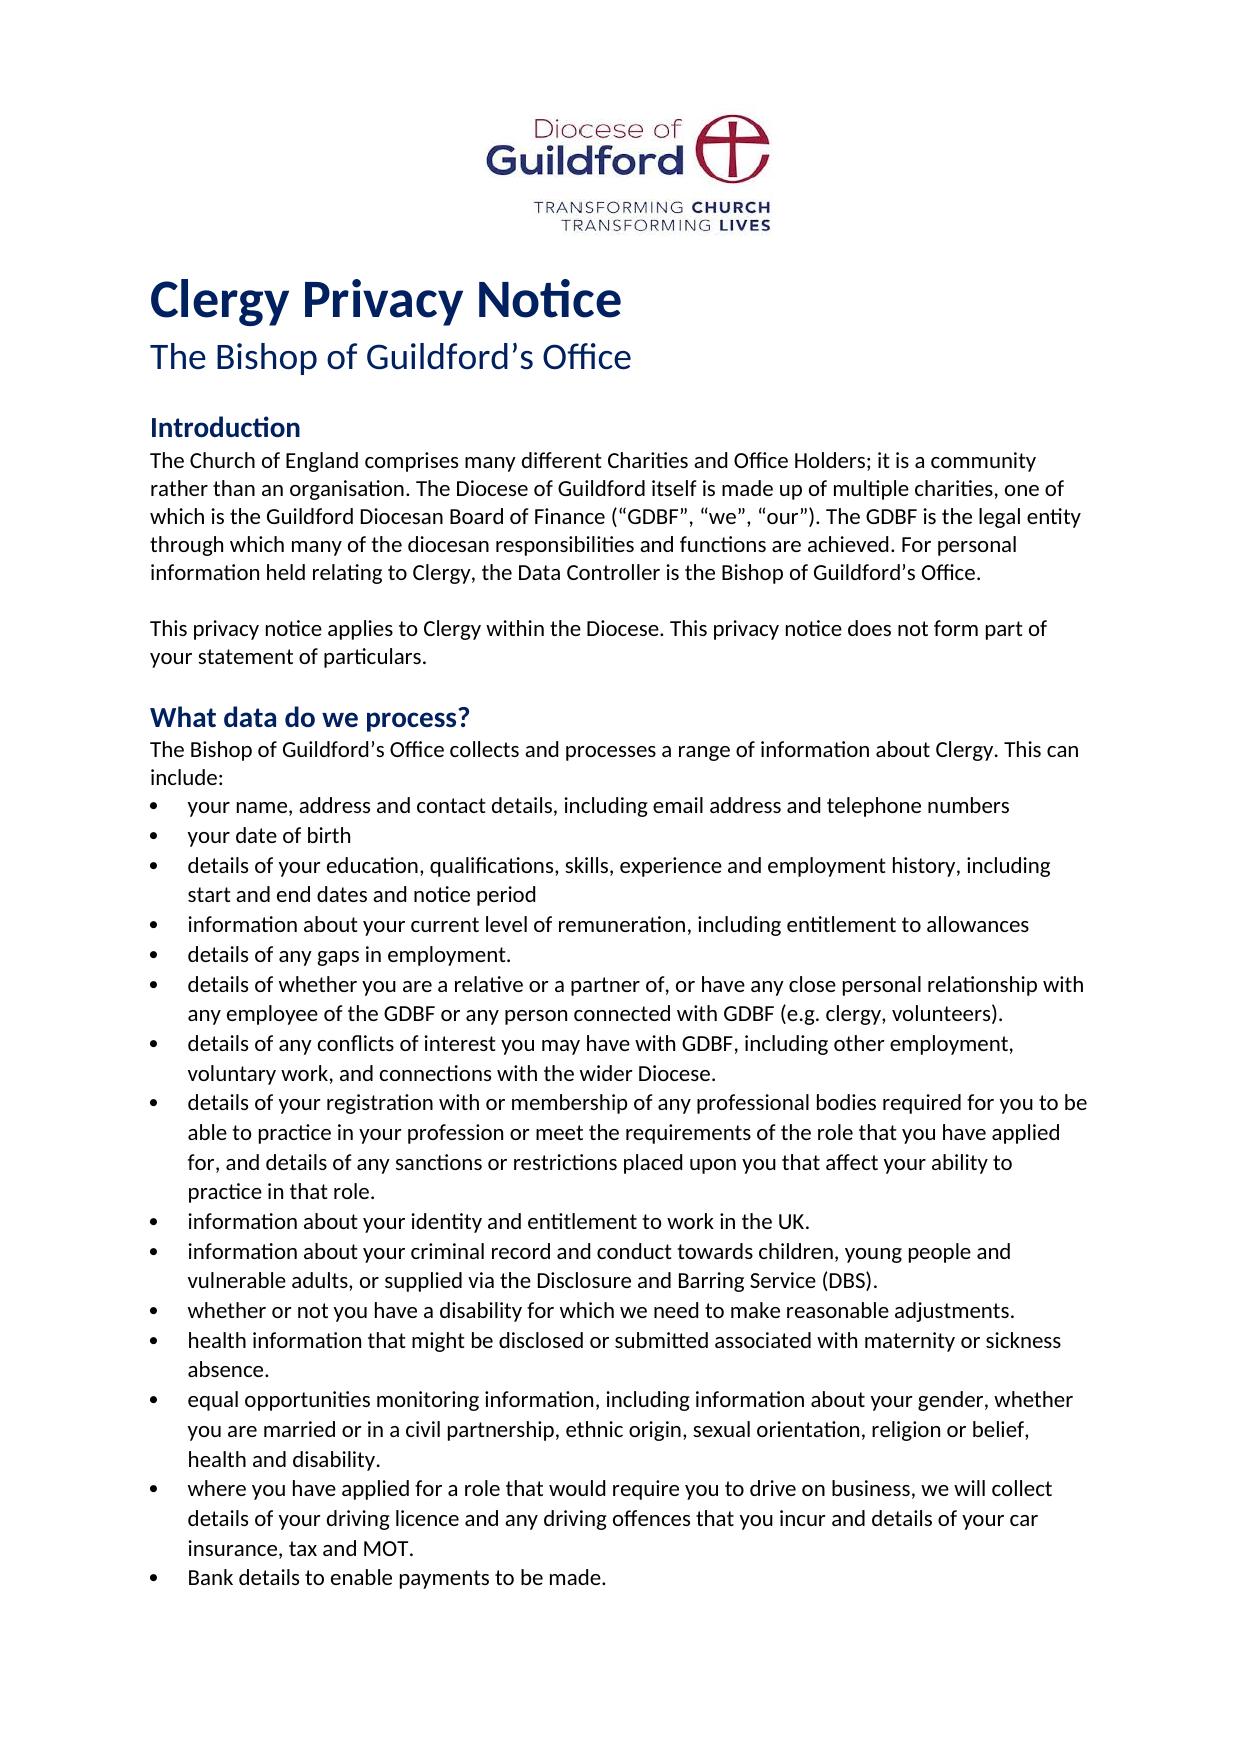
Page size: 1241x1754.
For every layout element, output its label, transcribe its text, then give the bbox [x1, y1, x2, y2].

list where you have applied for a role that would require you to drive on business, we will collect details of your driving licence and any driving offences that you incur and details of your car insurance, tax and MOT. [150, 1474, 1090, 1562]
text Clergy Privacy Notice [150, 265, 1090, 331]
list details of any gaps in employment. [150, 940, 1090, 968]
picture [482, 104, 777, 261]
list health information that might be disclosed or submitted associated with maternity or sickness absence. [150, 1326, 1090, 1384]
text What data do we process? [150, 699, 1090, 734]
text The Bishop of Guildford’s Office [150, 333, 1090, 379]
text Introduction [150, 409, 1090, 445]
list whether or not you have a disability for which we need to make reasonable adjustments. [150, 1296, 1090, 1324]
list Bank details to enable payments to be made. [150, 1563, 1090, 1591]
list your name, address and contact details, including email address and telephone numbers [150, 792, 1090, 819]
text The Bishop of Guildford’s Office collects and processes a range of information about Clergy. This can include: [150, 736, 1090, 792]
list details of your education, qualifications, skills, experience and employment history, including start and end dates and notice period [150, 851, 1090, 909]
list equal opportunities monitoring information, including information about your gender, whether you are married or in a civil partnership, ethnic origin, sexual orientation, religion or belief, health and disability. [150, 1385, 1090, 1473]
list details of any conflicts of interest you may have with GDBF, including other employment, voluntary work, and connections with the wider Diocese. [150, 1029, 1090, 1087]
text This privacy notice applies to Clergy within the Diocese. This privacy notice does not form part of your statement of particulars. [150, 614, 1090, 670]
list information about your identity and entitlement to work in the UK. [150, 1207, 1090, 1235]
text The Church of England comprises many different Charities and Office Holders; it is a community rather than an organisation. The Diocese of Guildford itself is made up of multiple charities, one of which is the Guildford Diocesan Board of Finance (“GDBF”, “we”, “our”). The GDBF is the legal entity through which many of the diocesan responsibilities and functions are achieved. For personal information held relating to Clergy, the Data Controller is the Bishop of Guildford’s Office. [150, 446, 1090, 586]
list details of your registration with or membership of any professional bodies required for you to be able to practice in your profession or meet the requirements of the role that you have applied for, and details of any sanctions or restrictions placed upon you that affect your ability to practice in that role. [150, 1088, 1090, 1206]
list details of whether you are a relative or a partner of, or have any close personal relationship with any employee of the GDBF or any person connected with GDBF (e.g. clergy, volunteers). [150, 970, 1090, 1027]
list information about your criminal record and conduct towards children, young people and vulnerable adults, or supplied via the Disclosure and Barring Service (DBS). [150, 1237, 1090, 1294]
list your date of birth [150, 821, 1090, 849]
list information about your current level of remuneration, including entitlement to allowances [150, 910, 1090, 938]
